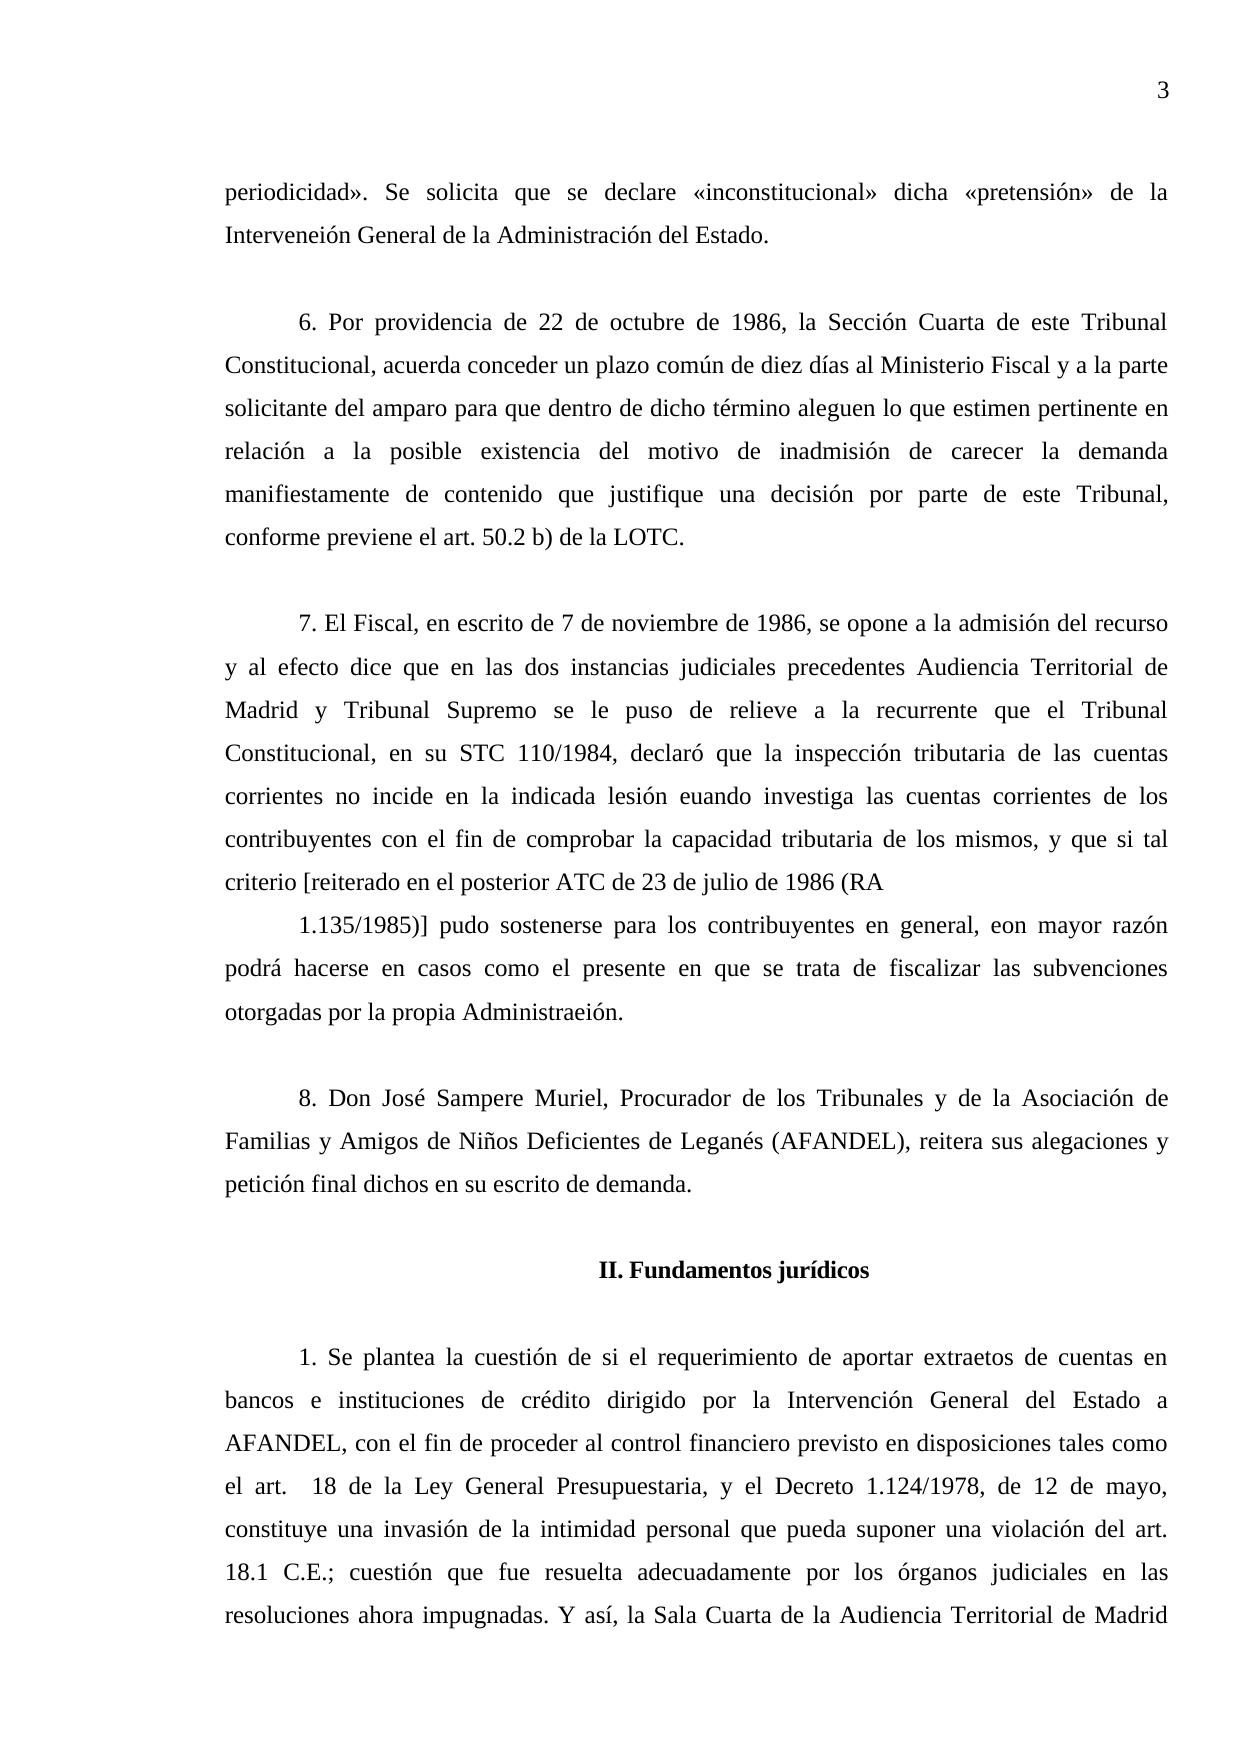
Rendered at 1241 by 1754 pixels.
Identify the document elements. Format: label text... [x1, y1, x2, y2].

subtitle II. Fundamentos jurídicos [224, 1255, 1169, 1284]
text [224, 177, 1169, 249]
text 8. Don José Sampere Muriel, Procurador de los Tribunales y de la Asociación de Familias y Amigos de Niños Deficientes de Leganés (AFANDEL), reitera sus alegaciones y petición final dichos en su escrito de demanda. [224, 1083, 1169, 1198]
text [224, 1342, 1169, 1629]
text 7. El Fiscal, en escrito de 7 de noviembre de 1986, se opone a la admisión del recurso y al efecto dice que en las dos instancias judiciales precedentes Audiencia Territorial de Madrid y Tribunal Supremo se le puso de relieve a la recurrente que el Tribunal Constitucional, en su STC 110/1984, declaró que la inspección tributaria de las cuentas corrientes no incide en la indicada lesión euando investiga las cuentas corrientes de los contribuyentes con el fin de comprobar la capacidad tributaria de los mismos, y que si tal criterio [reiterado en el posterior ATC de 23 de julio de 1986 (RA [224, 608, 1169, 896]
text 1.135/1985)] pudo sostenerse para los contribuyentes en general, eon mayor razón podrá hacerse en casos como el presente en que se trata de fiscalizar las subvenciones otorgadas por la propia Administraeión. [224, 910, 1169, 1025]
text 6. Por providencia de 22 de octubre de 1986, la Sección Cuarta de este Tribunal Constitucional, acuerda conceder un plazo común de diez días al Ministerio Fiscal y a la parte solicitante del amparo para que dentro de dicho término aleguen lo que estimen pertinente en relación a la posible existencia del motivo de inadmisión de carecer la demanda manifiestamente de contenido que justifique una decisión por parte de este Tribunal, conforme previene el art. 50.2 b) de la LOTC. [224, 307, 1169, 551]
